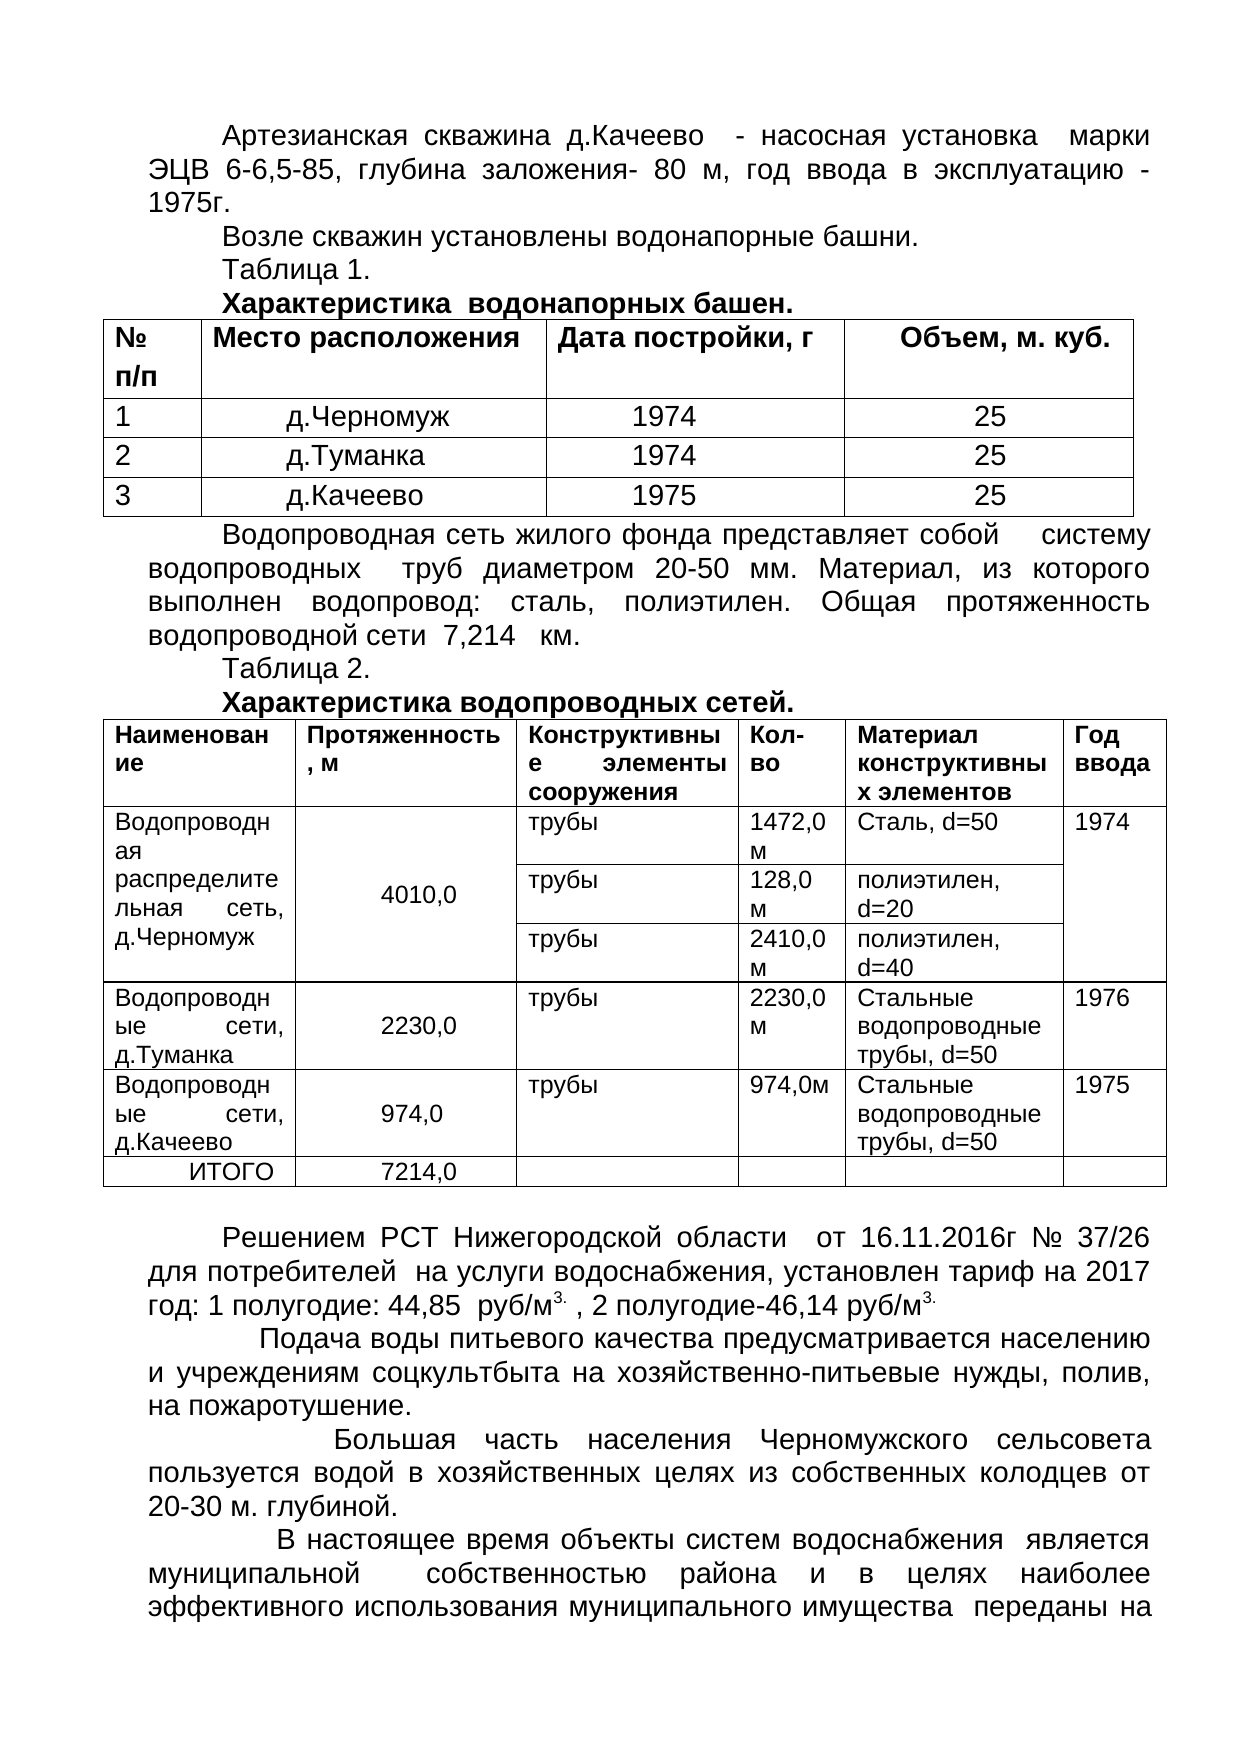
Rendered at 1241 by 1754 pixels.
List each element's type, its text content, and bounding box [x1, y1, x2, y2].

table_cell 1974 [547, 399, 844, 437]
table_header [845, 320, 889, 397]
text Таблица 2. [148, 651, 1152, 685]
table_cell 1974 [1064, 807, 1166, 981]
table_cell 3 [104, 478, 201, 516]
table_cell 25 [889, 478, 1133, 516]
table_cell [846, 1157, 1063, 1186]
text Таблица 1. [148, 252, 1152, 286]
table_cell Водопроводные сети, д.Качеево [104, 1070, 295, 1156]
table_cell Стальные водопроводные трубы, d=50 [846, 1070, 1063, 1156]
table_cell трубы [517, 924, 738, 981]
table_cell 1974 [547, 438, 844, 477]
table_cell ИТОГО [104, 1157, 295, 1186]
table_header Место расположения [202, 320, 546, 397]
table_header Дата постройки, г [547, 320, 844, 397]
table_cell [739, 1157, 845, 1186]
table_cell 7214,0 [296, 1157, 516, 1186]
table_cell 2230,0м [739, 983, 845, 1069]
table_header Конструктивные элементы сооружения [517, 720, 738, 806]
text Характеристика водонапорных башен. [148, 286, 1152, 319]
table_header Объем, м. куб. [889, 320, 1133, 397]
table_header Год ввода [1064, 720, 1166, 806]
table_cell полиэтилен, d=20 [846, 865, 1063, 923]
text Водопроводная сеть жилого фонда представляет собой систему водопроводных труб диаметром 20-50 мм. Материал, из которого выполнен водопровод: сталь, полиэтилен. Общая протяженность водопроводной сети 7,214 км. [148, 517, 1152, 651]
table_cell 1 [104, 399, 201, 437]
text Большая часть населения Черномужского сельсовета пользуется водой в хозяйственных целях из собственных колодцев от 20-. глубиной. [148, 1422, 1152, 1522]
table_cell 128,0 м [739, 865, 845, 923]
table_header Наименование [104, 720, 295, 806]
table_cell 974,0 [296, 1070, 516, 1156]
table_cell трубы [517, 807, 738, 864]
table_header Кол-во [739, 720, 845, 806]
text Артезианская скважина д.Качеево - насосная установка марки ЭЦВ 6-6,5-85, глубина заложения- 80 м, год ввода в эксплуатацию -1975г. [148, 118, 1152, 219]
table_cell 2230,0 [296, 983, 516, 1069]
table_cell Водопроводная распределительная сеть, д.Черномуж [104, 807, 295, 981]
table_cell д.Качеево [202, 478, 546, 516]
text Подача воды питьевого качества предусматривается населению и учреждениям соцкультбыта на хозяйственно-питьевые нужды, полив, на пожаротушение. [148, 1321, 1152, 1422]
table_cell [845, 399, 889, 437]
table_cell 1976 [1064, 983, 1166, 1069]
table_cell 1975 [547, 478, 844, 516]
table_cell 1975 [1064, 1070, 1166, 1156]
table_cell 974,0м [739, 1070, 845, 1156]
table_cell [845, 438, 889, 477]
table_cell 4010,0 [296, 807, 516, 981]
table_cell 2410,0м [739, 924, 845, 981]
table_cell Водопроводные сети, д.Туманка [104, 983, 295, 1069]
text Возле скважин установлены водонапорные башни. [148, 219, 1152, 252]
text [148, 1522, 1152, 1623]
table_header № п/п [104, 320, 201, 397]
text Решением РСТ Нижегородской области от 16.11.2016г № 37/26 для потребителей на услуги водоснабжения, установлен тариф на 2017 год: 1 полугодие: 44,85 руб/м3. , 2 полугодие-46,14 руб/м3. [148, 1220, 1152, 1321]
table_cell [845, 478, 889, 516]
table_cell трубы [517, 983, 738, 1069]
table_header Материал конструктивных элементов [846, 720, 1063, 806]
table_header Протяженность, м [296, 720, 516, 806]
table_cell 25 [889, 438, 1133, 477]
table_cell [517, 1157, 738, 1186]
table_cell трубы [517, 1070, 738, 1156]
table_cell полиэтилен, d=40 [846, 924, 1063, 981]
table_cell [1064, 1157, 1166, 1186]
table_cell д.Туманка [202, 438, 546, 477]
table_cell 1472,0м [739, 807, 845, 864]
table_cell д.Черномуж [202, 399, 546, 437]
table_cell трубы [517, 865, 738, 923]
table_cell Стальные водопроводные трубы, d=50 [846, 983, 1063, 1069]
text Характеристика водопроводных сетей. [148, 685, 1152, 718]
table_cell 25 [889, 399, 1133, 437]
table_cell Сталь, d=50 [846, 807, 1063, 864]
table_cell 2 [104, 438, 201, 477]
